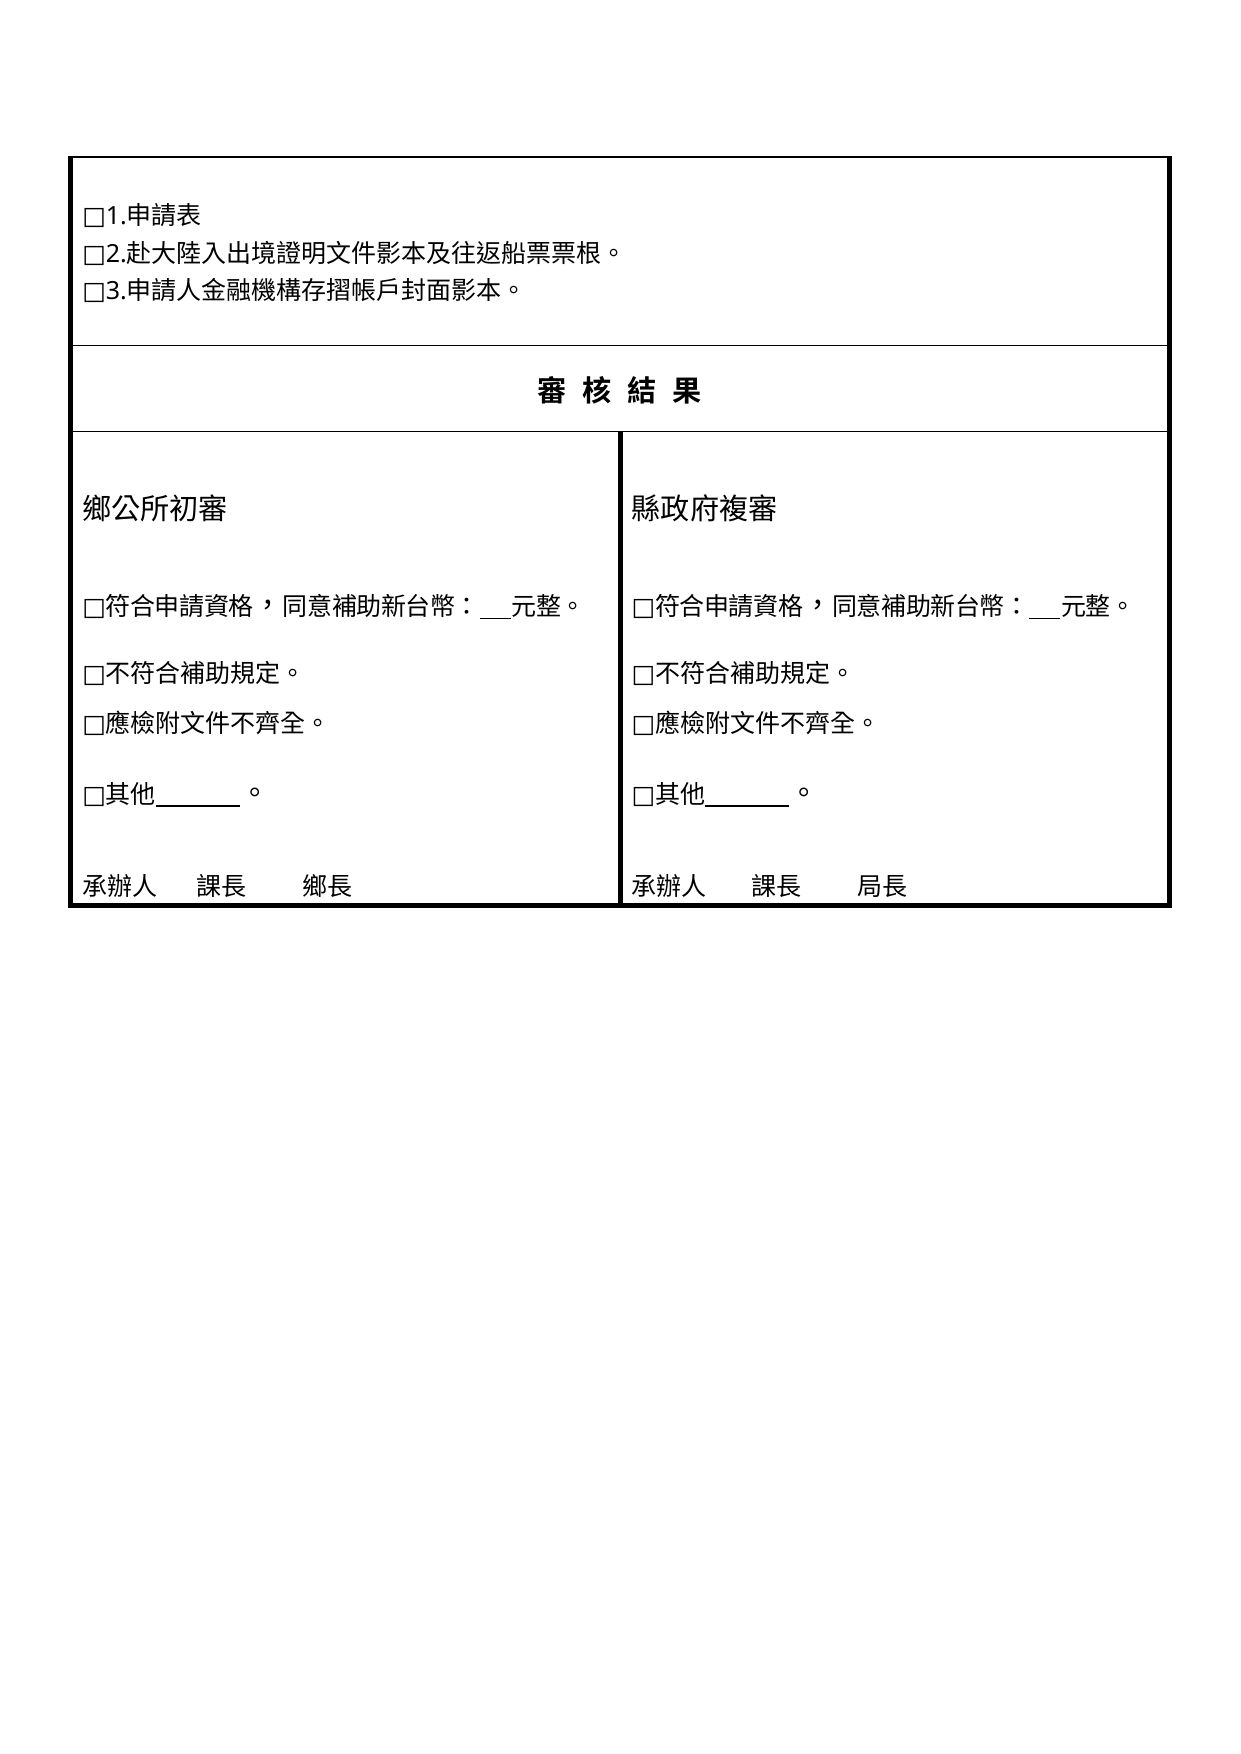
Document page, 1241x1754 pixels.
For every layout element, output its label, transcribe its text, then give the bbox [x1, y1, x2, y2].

table_cell □1.申請表 □2.赴大陸入出境證明文件影本及往返船票票根。 □3.申請人金融機構存摺帳戶封面影本。 [73, 158, 1167, 345]
table_cell 審 核 結 果 [73, 346, 1167, 431]
table_cell 鄉公所初審 □符合申請資格，同意補助新台幣： 元整。 □不符合補助規定。 □應檢附文件不齊全。 □其他 。 承辦人 課長 鄉長 [73, 432, 618, 903]
table_cell 縣政府複審 □符合申請資格，同意補助新台幣： 元整。 □不符合補助規定。 □應檢附文件不齊全。 □其他 。 承辦人 課長 局長 [623, 432, 1167, 903]
